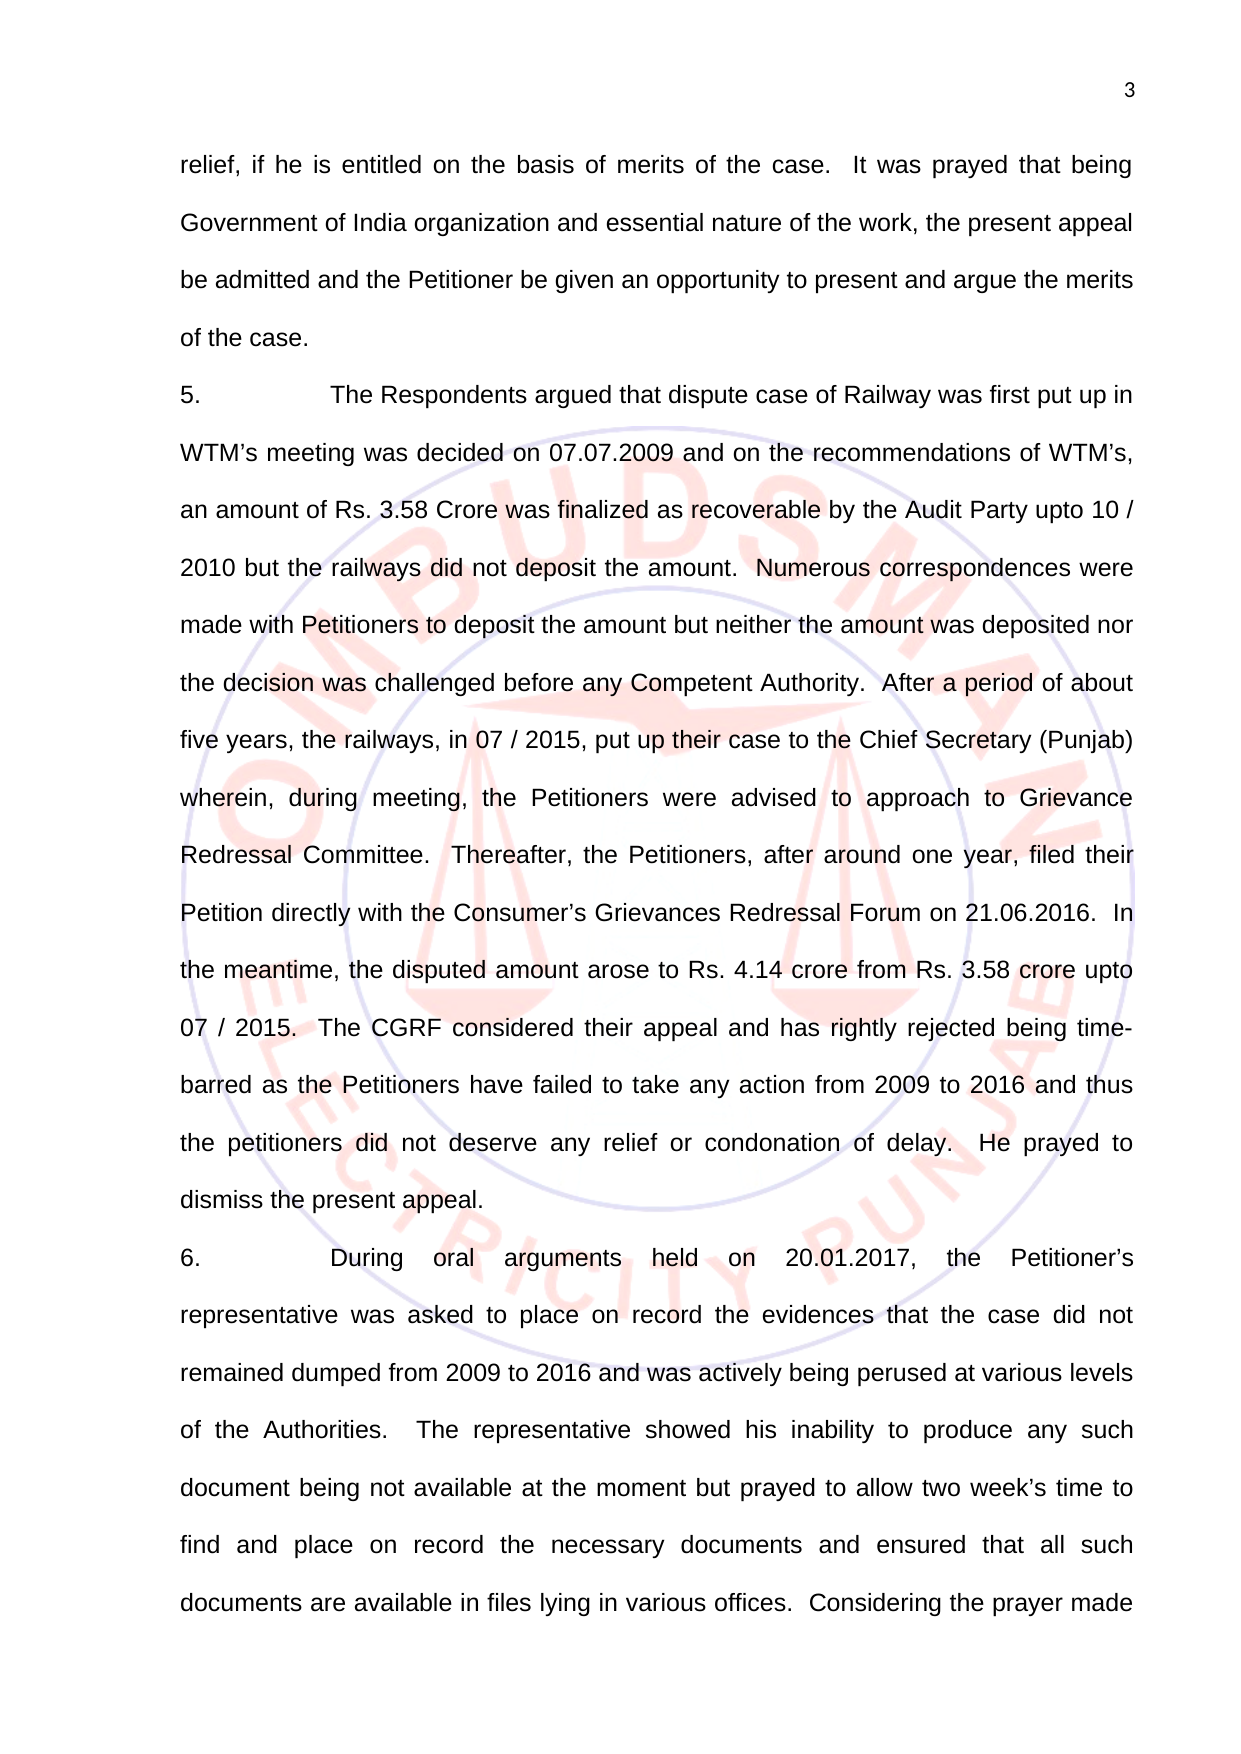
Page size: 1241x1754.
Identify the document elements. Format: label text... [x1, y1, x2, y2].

text 5. The Respondents argued that dispute case of Railway was first put up in WTM’s meeting was decided on 07.07.2009 and on the recommendations of WTM’s, an amount of Rs. 3.58 Crore was finalized as recoverable by the Audit Party upto 10 / 2010 but the railways did not deposit the amount. Numerous correspondences were made with Petitioners to deposit the amount but neither the amount was deposited nor the decision was challenged before any Competent Authority. After a period of about five years, the railways, in 07 / 2015, put up their case to the Chief Secretary (Punjab) wherein, during meeting, the Petitioners were advised to approach to Grievance Redressal Committee. Thereafter, the Petitioners, after around one year, filed their Petition directly with the Consumer’s Grievances Redressal Forum on 21.06.2016. In the meantime, the disputed amount arose to Rs. 4.14 crore from Rs. 3.58 crore upto 07 / 2015. The CGRF considered their appeal and has rightly rejected being time-barred as the Petitioners have failed to take any action from 2009 to 2016 and thus the petitioners did not deserve any relief or condonation of delay. He prayed to dismiss the present appeal. [180, 380, 1135, 1214]
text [180, 1242, 1135, 1616]
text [180, 150, 1135, 351]
